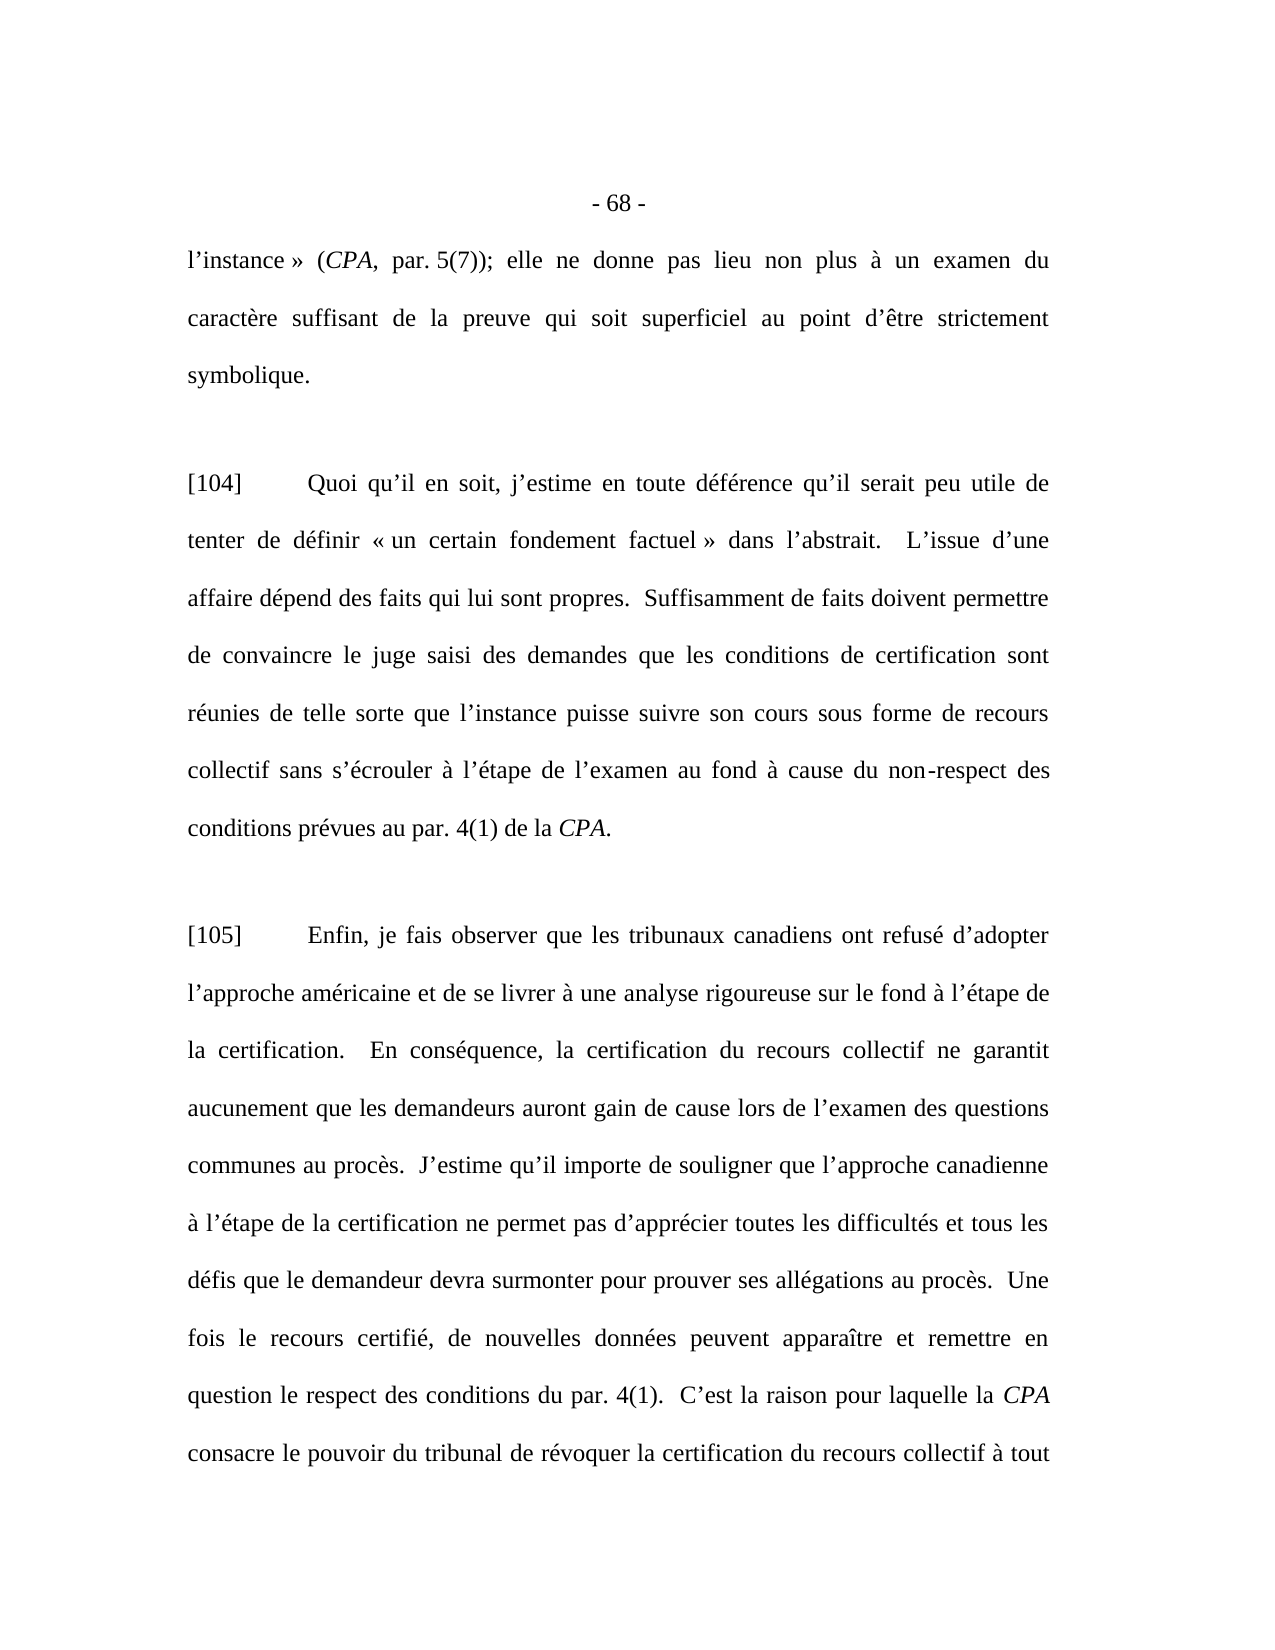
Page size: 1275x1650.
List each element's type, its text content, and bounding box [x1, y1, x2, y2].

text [187, 245, 1050, 389]
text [187, 920, 1050, 1466]
text Quoi qu’il en soit, j’estime en toute déférence qu’il serait peu utile de tenter de définir « un certain fondement factuel » dans l’abstrait. L’issue d’une affaire dépend des faits qui lui sont propres. Suffisamment de faits doivent permettre de convaincre le juge saisi des demandes que les conditions de certification sont réunies de telle sorte que l’instance puisse suivre son cours sous forme de recours collectif sans s’écrouler à l’étape de l’examen au fond à cause du non-respect des conditions prévues au par. 4(1) de la CPA. [187, 468, 1050, 841]
